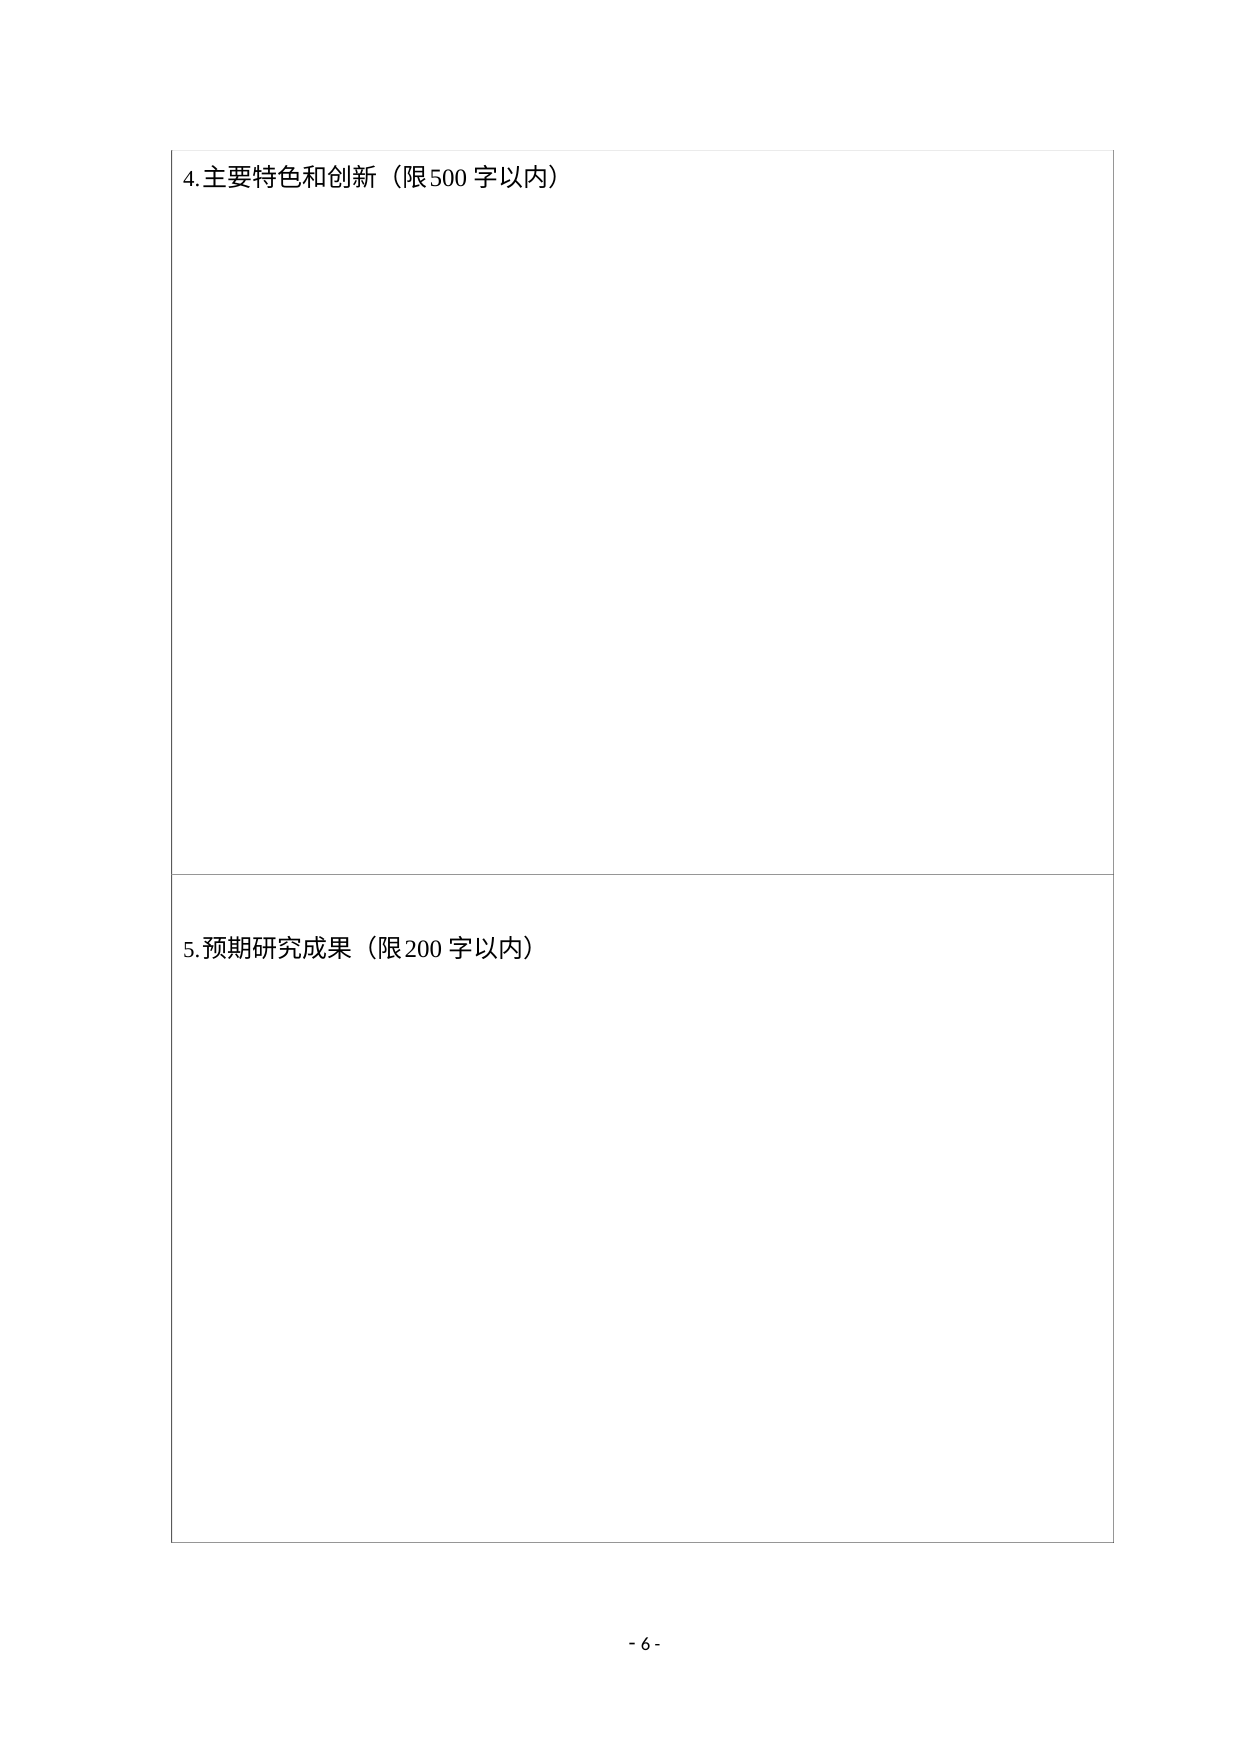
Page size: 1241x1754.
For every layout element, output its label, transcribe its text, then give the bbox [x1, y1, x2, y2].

list 主要特色和创新（限 500 字以内） [183, 157, 1169, 193]
picture [171, 150, 1114, 1543]
list 预期研究成果（限 200 字以内） [183, 929, 1169, 965]
